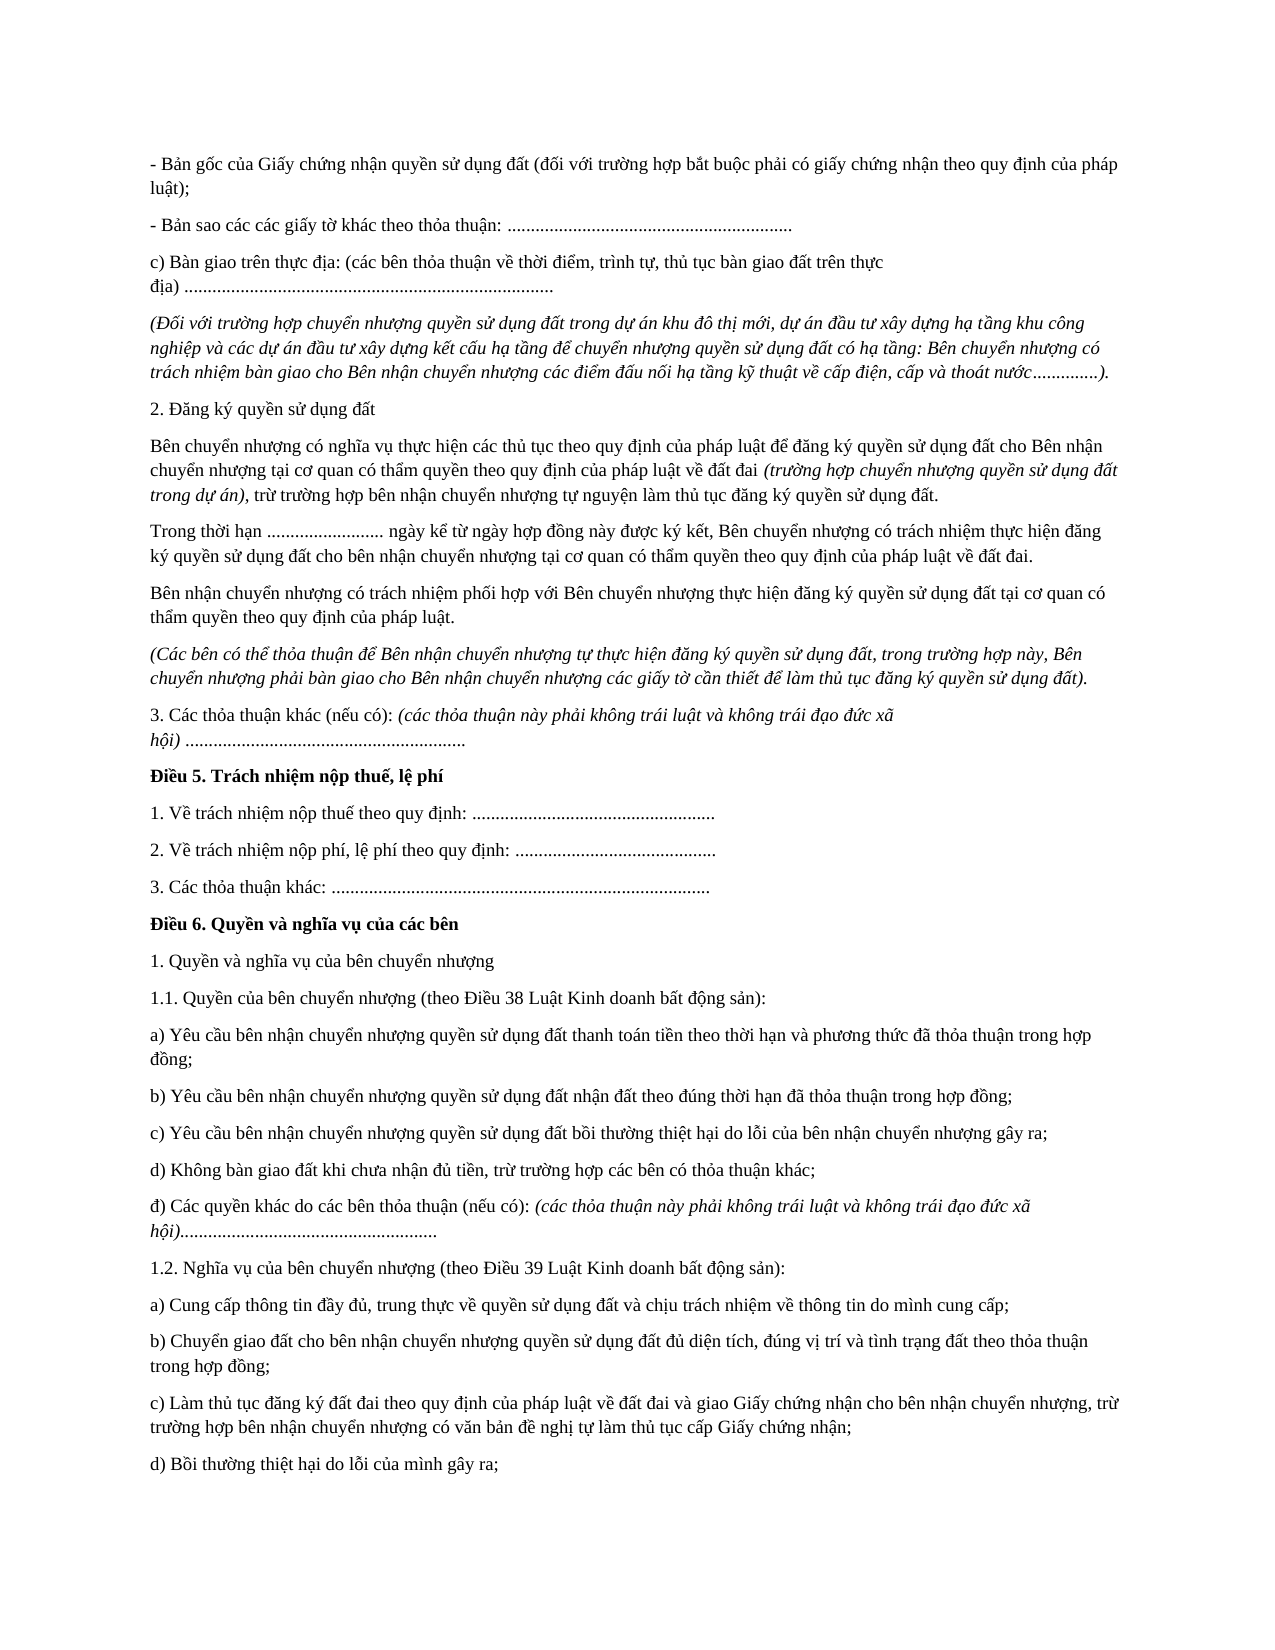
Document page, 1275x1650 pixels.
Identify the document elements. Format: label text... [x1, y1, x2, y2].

text 2. Đăng ký quyền sử dụng đất [150, 395, 1125, 419]
text Điều 6. Quyền và nghĩa vụ của các bên [150, 910, 1125, 934]
text - Bản sao các các giấy tờ khác theo thỏa thuận: ............................................................. [150, 211, 1125, 236]
text a) Yêu cầu bên nhận chuyển nhượng quyền sử dụng đất thanh toán tiền theo thời hạn và phương thức đã thỏa thuận trong hợp đồng; [150, 1021, 1125, 1069]
text a) Cung cấp thông tin đầy đủ, trung thực về quyền sử dụng đất và chịu trách nhiệm về thông tin do mình cung cấp; [150, 1291, 1125, 1315]
text c) Làm thủ tục đăng ký đất đai theo quy định của pháp luật về đất đai và giao Giấy chứng nhận cho bên nhận chuyển nhượng, trừ trường hợp bên nhận chuyển nhượng có văn bản đề nghị tự làm thủ tục cấp Giấy chứng nhận; [150, 1389, 1125, 1437]
text Bên chuyển nhượng có nghĩa vụ thực hiện các thủ tục theo quy định của pháp luật để đăng ký quyền sử dụng đất cho Bên nhận chuyển nhượng tại cơ quan có thẩm quyền theo quy định của pháp luật về đất đai (trường hợp chuyển nhượng quyền sử dụng đất trong dự án), trừ trường hợp bên nhận chuyển nhượng tự nguyện làm thủ tục đăng ký quyền sử dụng đất. [150, 432, 1125, 505]
text d) Bồi thường thiệt hại do lỗi của mình gây ra; [150, 1450, 1125, 1474]
text 3. Các thỏa thuận khác: ................................................................................. [150, 873, 1125, 897]
text c) Bàn giao trên thực địa: (các bên thỏa thuận về thời điểm, trình tự, thủ tục bàn giao đất trên thực địa) ............................................................................... [150, 248, 1125, 297]
text c) Yêu cầu bên nhận chuyển nhượng quyền sử dụng đất bồi thường thiệt hại do lỗi của bên nhận chuyển nhượng gây ra; [150, 1119, 1125, 1143]
text 1.2. Nghĩa vụ của bên chuyển nhượng (theo Điều 39 Luật Kinh doanh bất động sản): [150, 1254, 1125, 1278]
text d) Không bàn giao đất khi chưa nhận đủ tiền, trừ trường hợp các bên có thỏa thuận khác; [150, 1156, 1125, 1180]
text 3. Các thỏa thuận khác (nếu có): (các thỏa thuận này phải không trái luật và không trái đạo đức xã hội) ............................................................ [150, 701, 1125, 750]
text (Đối với trường hợp chuyển nhượng quyền sử dụng đất trong dự án khu đô thị mới, dự án đầu tư xây dựng hạ tầng khu công nghiệp và các dự án đầu tư xây dựng kết cấu hạ tầng để chuyển nhượng quyền sử dụng đất có hạ tầng: Bên chuyển nhượng có trách nhiệm bàn giao cho Bên nhận chuyển nhượng các điểm đấu nối hạ tầng kỹ thuật về cấp điện, cấp và thoát nước..............). [150, 309, 1125, 382]
text 2. Về trách nhiệm nộp phí, lệ phí theo quy định: ........................................... [150, 836, 1125, 861]
text 1. Quyền và nghĩa vụ của bên chuyển nhượng [150, 947, 1125, 971]
text b) Yêu cầu bên nhận chuyển nhượng quyền sử dụng đất nhận đất theo đúng thời hạn đã thỏa thuận trong hợp đồng; [150, 1082, 1125, 1106]
text 1.1. Quyền của bên chuyển nhượng (theo Điều 38 Luật Kinh doanh bất động sản): [150, 984, 1125, 1008]
text đ) Các quyền khác do các bên thỏa thuận (nếu có): (các thỏa thuận này phải không trái luật và không trái đạo đức xã hội)....................................................... [150, 1192, 1125, 1241]
text Trong thời hạn ......................... ngày kể từ ngày hợp đồng này được ký kết, Bên chuyển nhượng có trách nhiệm thực hiện đăng ký quyền sử dụng đất cho bên nhận chuyển nhượng tại cơ quan có thẩm quyền theo quy định của pháp luật về đất đai. [150, 517, 1125, 566]
text Điều 5. Trách nhiệm nộp thuế, lệ phí [150, 762, 1125, 787]
text (Các bên có thể thỏa thuận để Bên nhận chuyển nhượng tự thực hiện đăng ký quyền sử dụng đất, trong trường hợp này, Bên chuyển nhượng phải bàn giao cho Bên nhận chuyển nhượng các giấy tờ cần thiết để làm thủ tục đăng ký quyền sử dụng đất). [150, 640, 1125, 689]
text - Bản gốc của Giấy chứng nhận quyền sử dụng đất (đối với trường hợp bắt buộc phải có giấy chứng nhận theo quy định của pháp luật); [150, 150, 1125, 199]
text Bên nhận chuyển nhượng có trách nhiệm phối hợp với Bên chuyển nhượng thực hiện đăng ký quyền sử dụng đất tại cơ quan có thẩm quyền theo quy định của pháp luật. [150, 579, 1125, 627]
text 1. Về trách nhiệm nộp thuế theo quy định: .................................................... [150, 799, 1125, 824]
text b) Chuyển giao đất cho bên nhận chuyển nhượng quyền sử dụng đất đủ diện tích, đúng vị trí và tình trạng đất theo thỏa thuận trong hợp đồng; [150, 1327, 1125, 1376]
